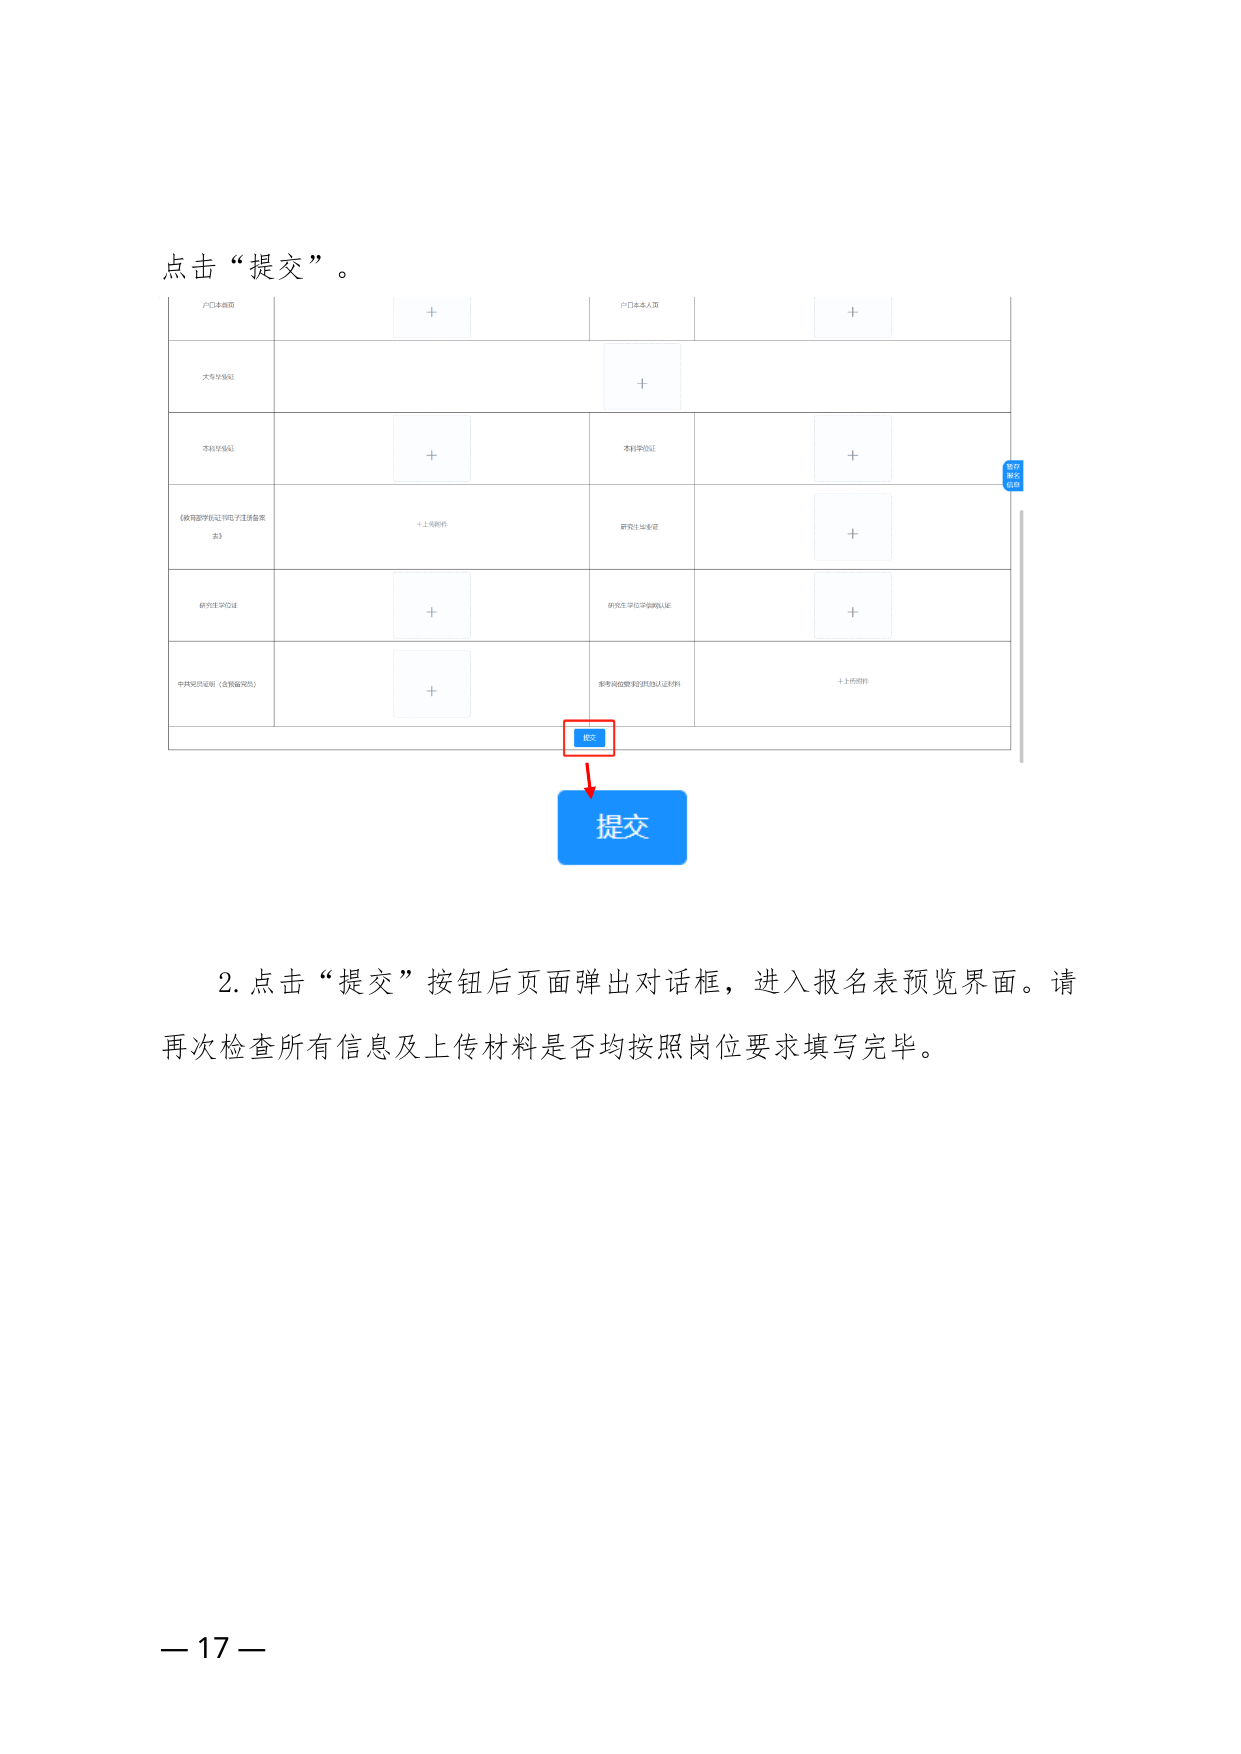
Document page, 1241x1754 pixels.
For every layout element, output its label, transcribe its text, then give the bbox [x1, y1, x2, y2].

text 2.点击“提交”按钮后页面弹出对话框，进入报名表预览界面。请再次检查所有信息及上传材料是否均按照岗位要求填写完毕。 [159, 948, 1081, 1078]
picture [526, 785, 715, 871]
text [159, 233, 1081, 298]
picture [159, 297, 1024, 763]
